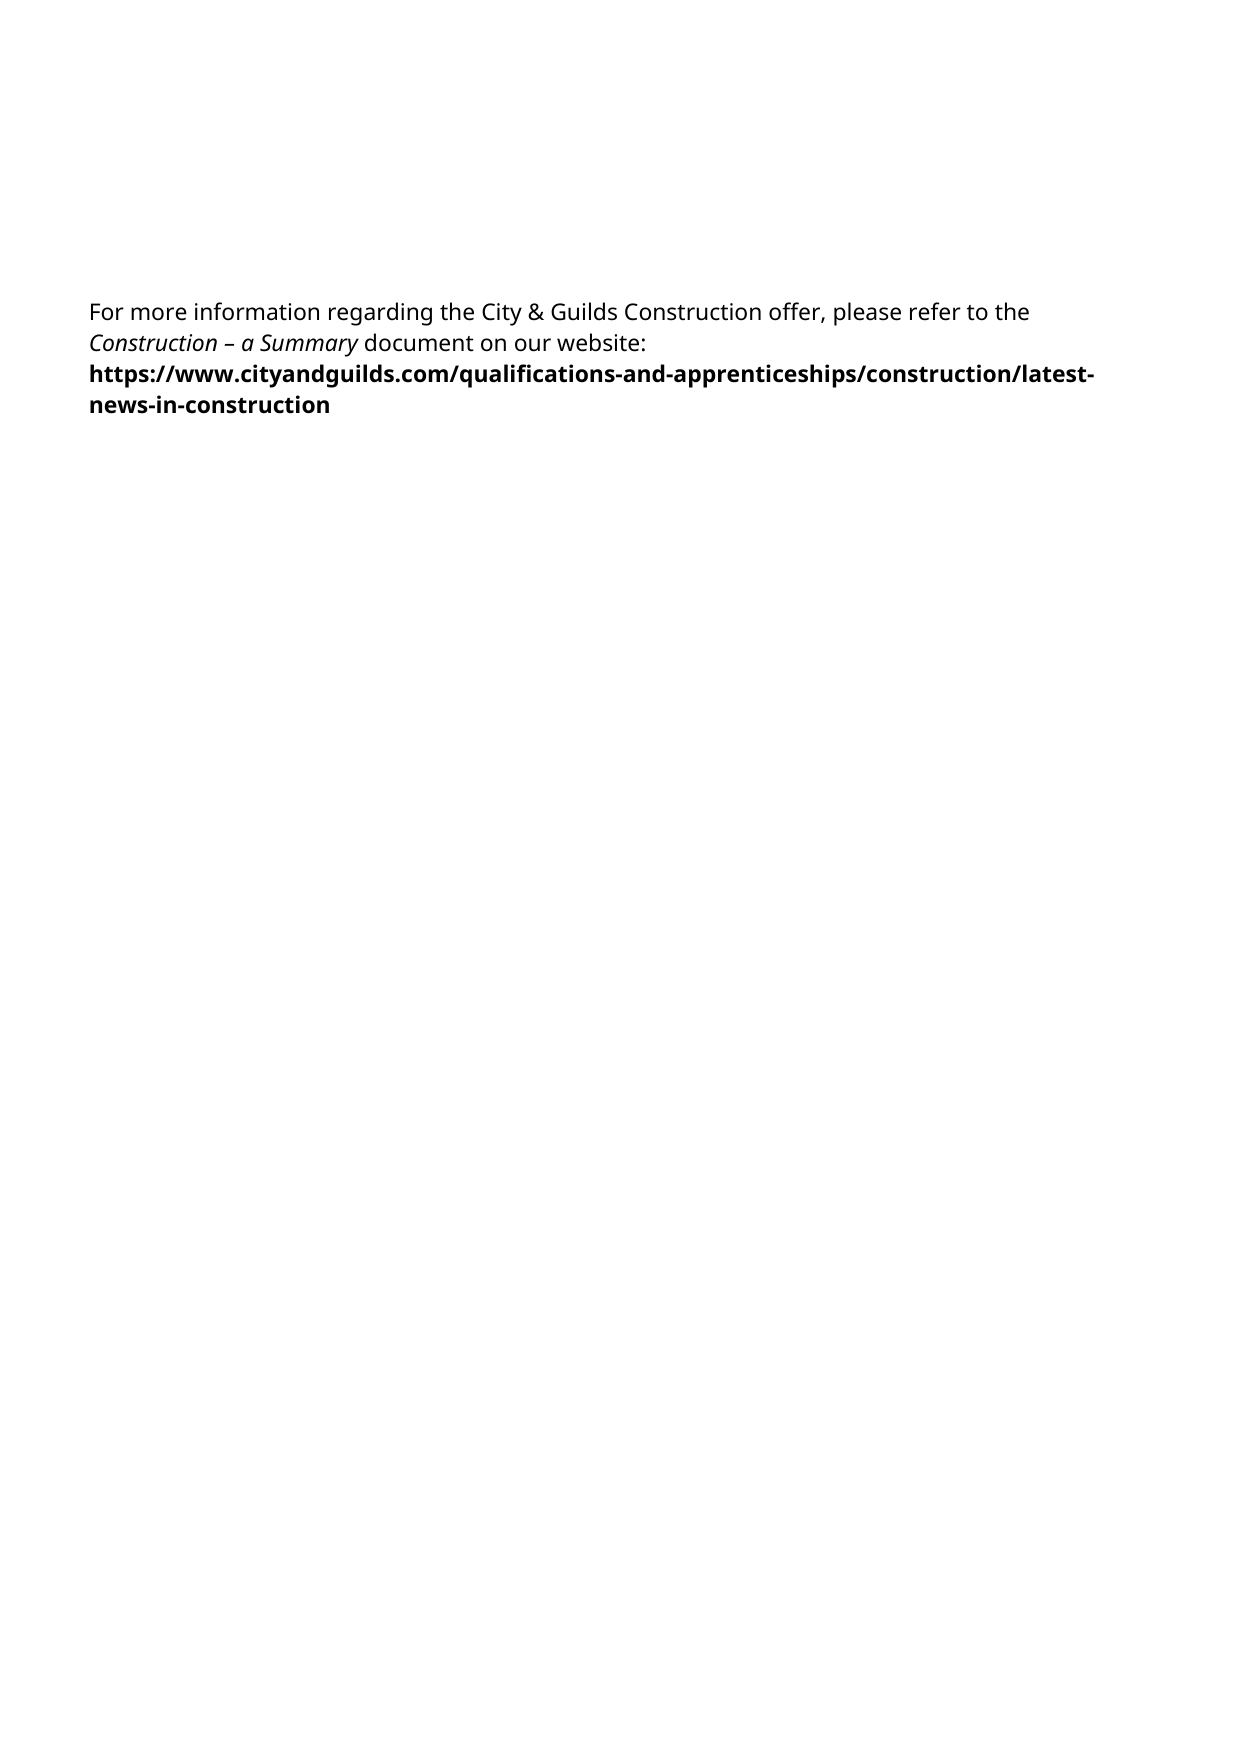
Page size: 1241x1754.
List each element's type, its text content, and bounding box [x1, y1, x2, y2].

text https://www.cityandguilds.com/qualifications-and-apprenticeships/construction/latest-news-in-construction [88, 358, 1152, 421]
text For more information regarding the City & Guilds Construction offer, please refer to the Construction – a Summary document on our website: [88, 296, 1152, 358]
